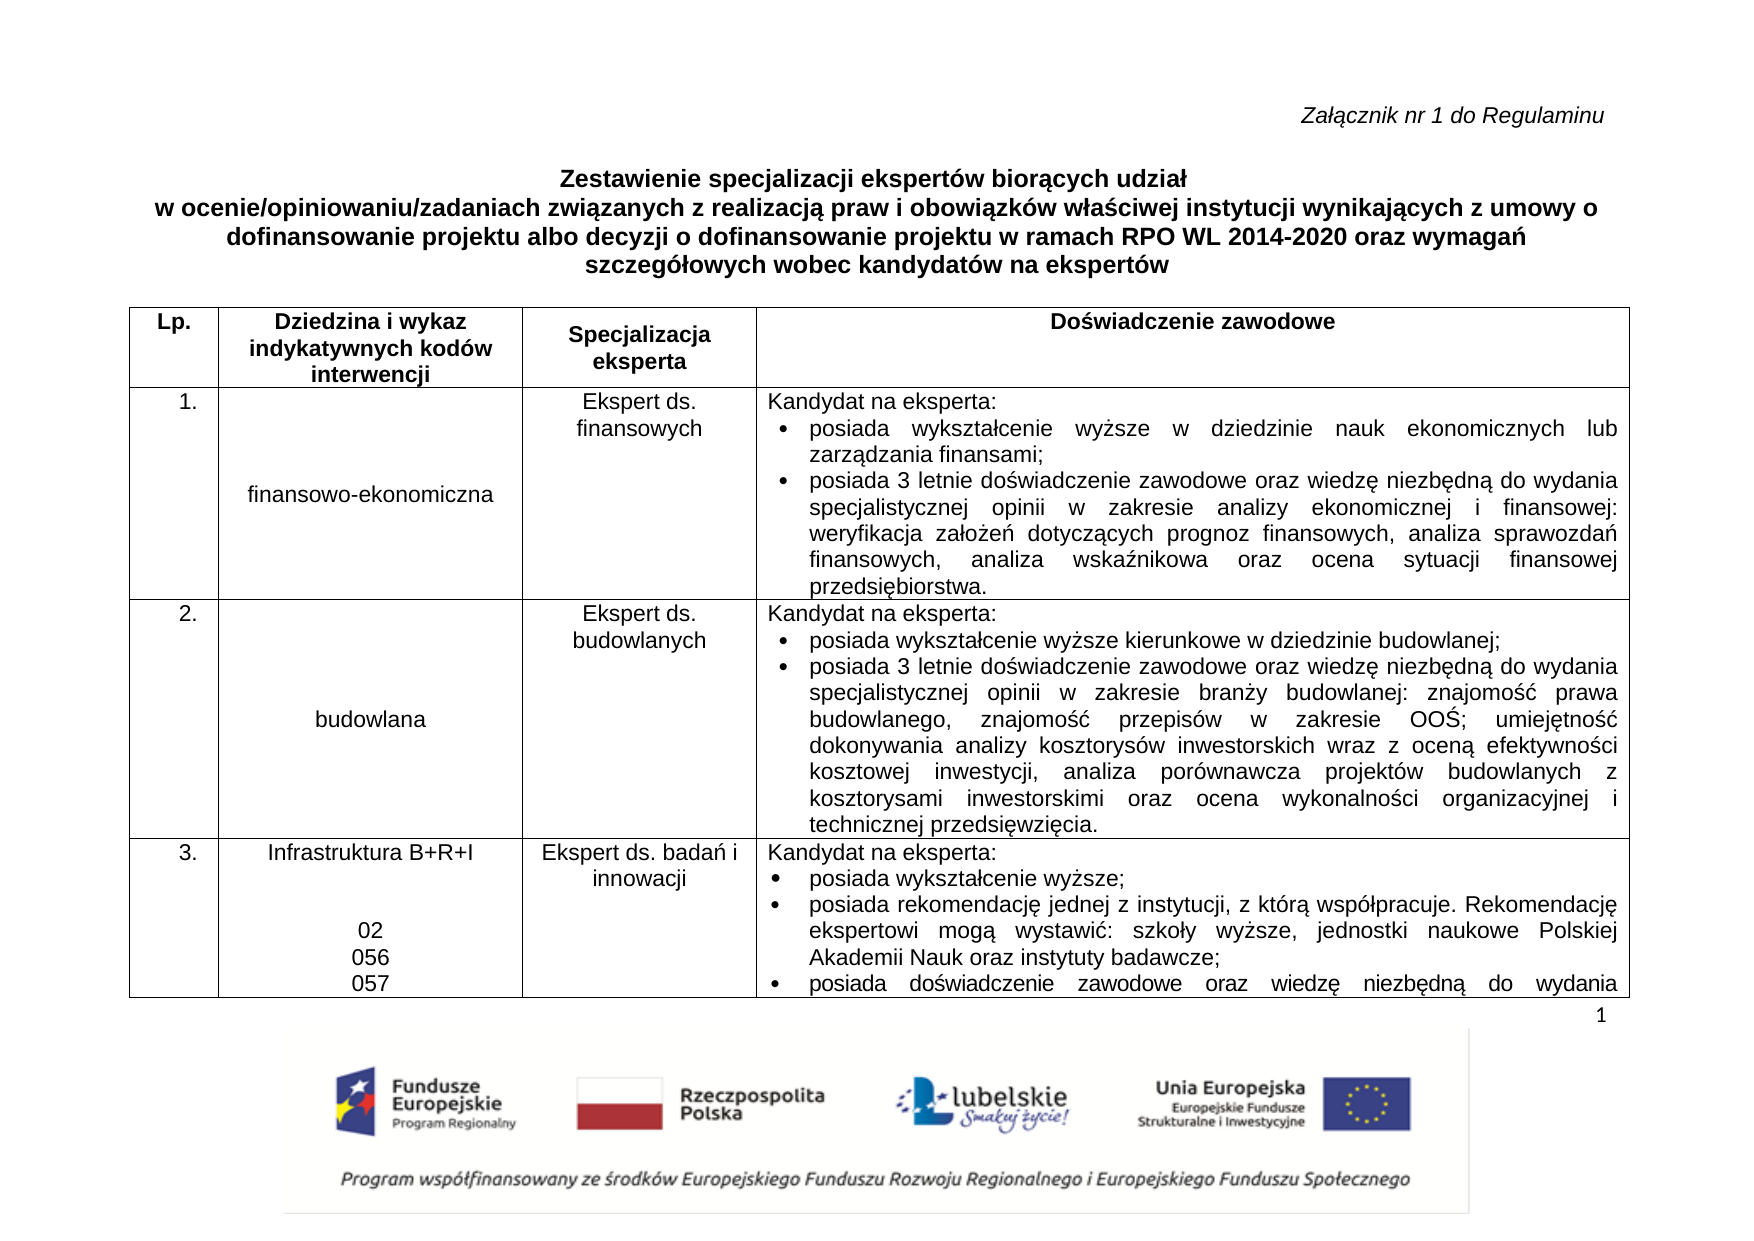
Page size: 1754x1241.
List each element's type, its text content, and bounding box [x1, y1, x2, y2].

table_cell Ekspert ds. finansowych [523, 388, 756, 599]
table_cell finansowo-ekonomiczna [219, 388, 522, 599]
table_cell budowlana [219, 600, 522, 837]
table_cell Ekspert ds. badań i innowacji [523, 839, 756, 997]
text Załącznik nr 1 do Regulaminu [148, 102, 1606, 128]
picture [283, 1028, 1471, 1215]
table_cell Infrastruktura B+R+I 02 056 057 058 059 061 062 064 [219, 839, 522, 997]
table_header Doświadczenie zawodowe [757, 308, 1629, 387]
table_header Lp. [130, 308, 218, 387]
table_cell Kandydat na eksperta: posiada wykształcenie wyższe w dziedzinie nauk ekonomicznych lub zarządzania finansami; posiada 3 letnie doświadczenie zawodowe oraz wiedzę niezbędną do wydania specjalistycznej opinii w zakresie analizy ekonomicznej i finansowej: weryfikacja założeń dotyczących prognoz finansowych, analiza sprawozdań finansowych, analiza wskaźnikowa oraz ocena sytuacji finansowej przedsiębiorstwa. [757, 388, 1629, 599]
table_header Specjalizacja eksperta [523, 308, 756, 387]
table_cell [130, 388, 218, 599]
text Zestawienie specjalizacji ekspertów biorących udział w ocenie/opiniowaniu/zadaniach związanych z realizacją praw i obowiązków właściwej instytucji wynikających z umowy o dofinansowanie projektu albo decyzji o dofinansowanie projektu w ramach RPO WL 2014-2020 oraz wymagań szczegółowych wobec kandydatów na ekspertów [148, 164, 1606, 279]
table_cell Ekspert ds. budowlanych [523, 600, 756, 837]
table_cell [130, 600, 218, 837]
table_header Dziedzina i wykaz indykatywnych kodów interwencji [219, 308, 522, 387]
table_cell Kandydat na eksperta: posiada wykształcenie wyższe kierunkowe w dziedzinie budowlanej; posiada 3 letnie doświadczenie zawodowe oraz wiedzę niezbędną do wydania specjalistycznej opinii w zakresie branży budowlanej: znajomość prawa budowlanego, znajomość przepisów w zakresie OOŚ; umiejętność dokonywania analizy kosztorysów inwestorskich wraz z oceną efektywności kosztowej inwestycji, analiza porównawcza projektów budowlanych z kosztorysami inwestorskimi oraz ocena wykonalności organizacyjnej i technicznej przedsięwzięcia. [997, 600, 1629, 837]
table_cell [130, 839, 218, 997]
